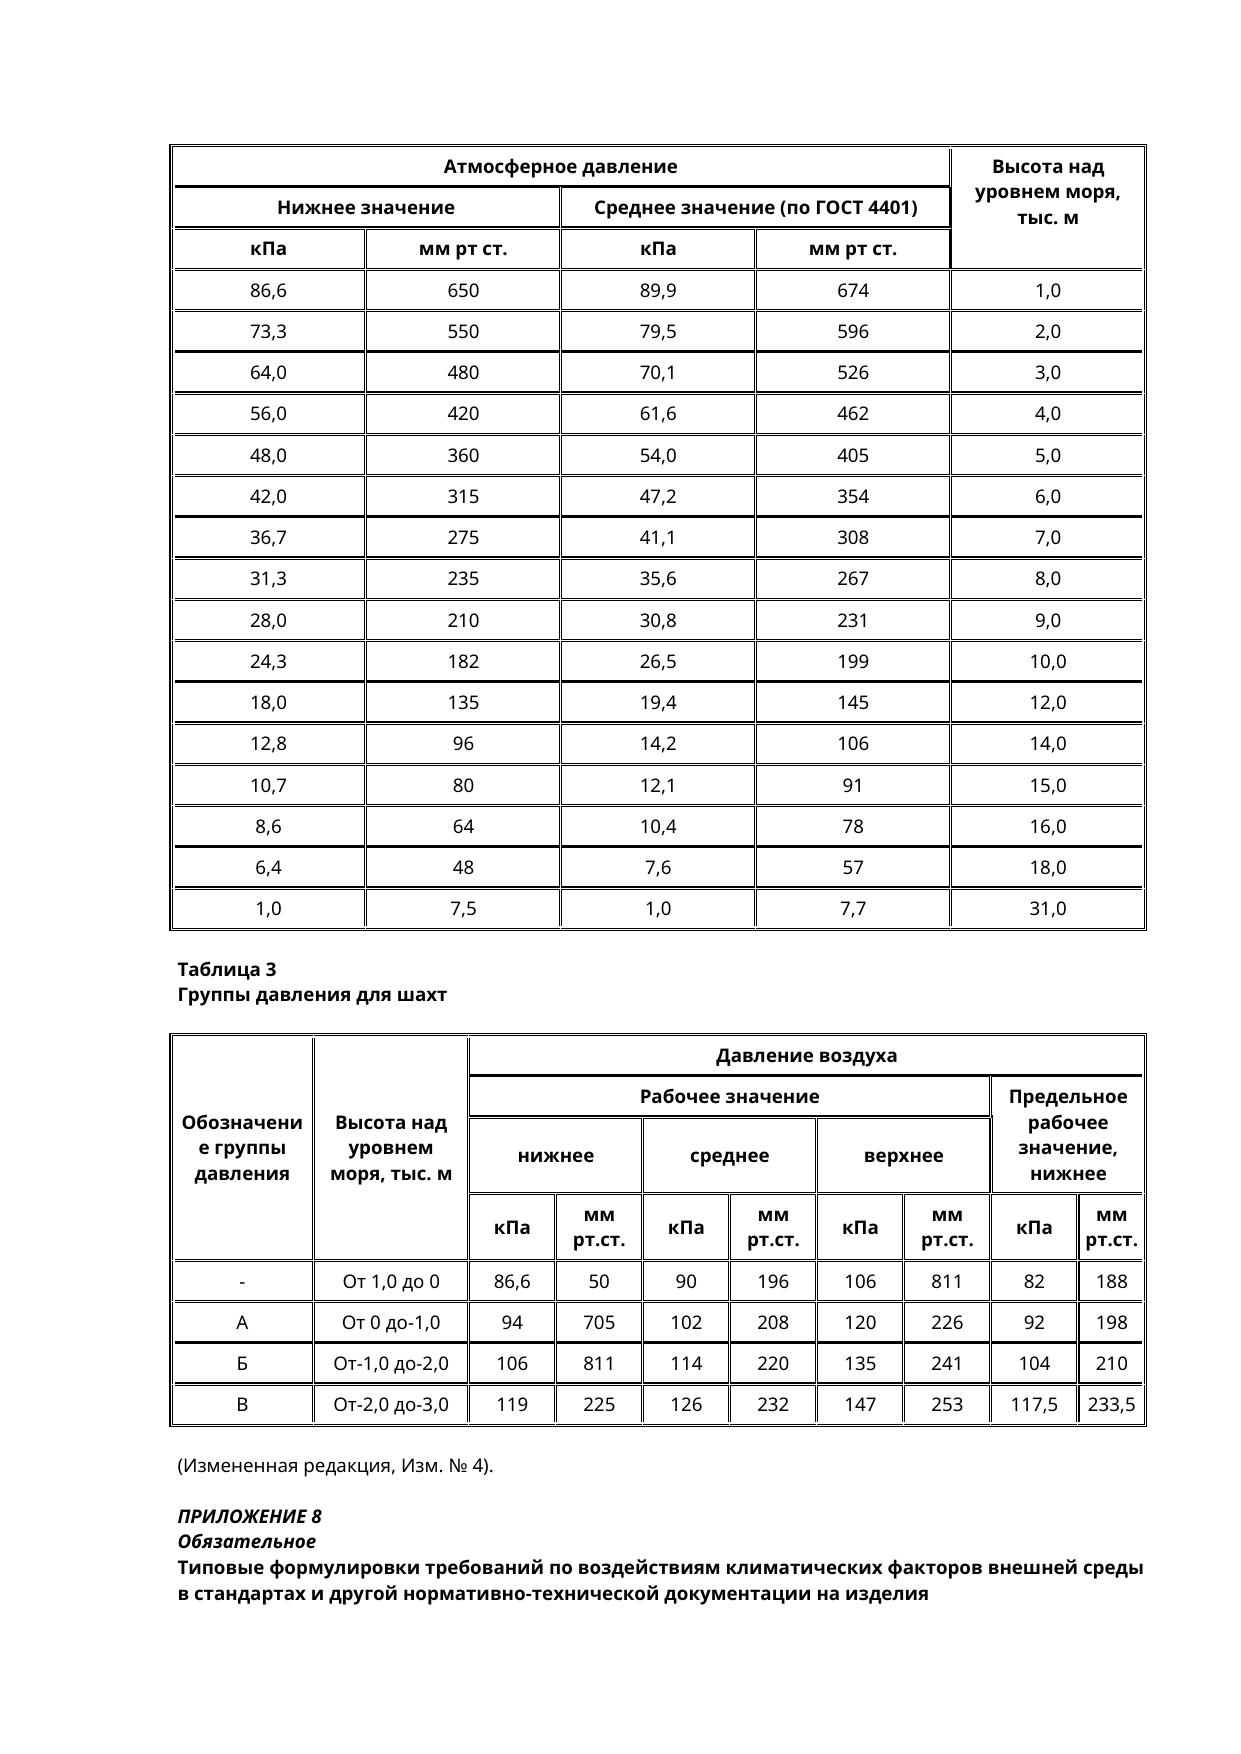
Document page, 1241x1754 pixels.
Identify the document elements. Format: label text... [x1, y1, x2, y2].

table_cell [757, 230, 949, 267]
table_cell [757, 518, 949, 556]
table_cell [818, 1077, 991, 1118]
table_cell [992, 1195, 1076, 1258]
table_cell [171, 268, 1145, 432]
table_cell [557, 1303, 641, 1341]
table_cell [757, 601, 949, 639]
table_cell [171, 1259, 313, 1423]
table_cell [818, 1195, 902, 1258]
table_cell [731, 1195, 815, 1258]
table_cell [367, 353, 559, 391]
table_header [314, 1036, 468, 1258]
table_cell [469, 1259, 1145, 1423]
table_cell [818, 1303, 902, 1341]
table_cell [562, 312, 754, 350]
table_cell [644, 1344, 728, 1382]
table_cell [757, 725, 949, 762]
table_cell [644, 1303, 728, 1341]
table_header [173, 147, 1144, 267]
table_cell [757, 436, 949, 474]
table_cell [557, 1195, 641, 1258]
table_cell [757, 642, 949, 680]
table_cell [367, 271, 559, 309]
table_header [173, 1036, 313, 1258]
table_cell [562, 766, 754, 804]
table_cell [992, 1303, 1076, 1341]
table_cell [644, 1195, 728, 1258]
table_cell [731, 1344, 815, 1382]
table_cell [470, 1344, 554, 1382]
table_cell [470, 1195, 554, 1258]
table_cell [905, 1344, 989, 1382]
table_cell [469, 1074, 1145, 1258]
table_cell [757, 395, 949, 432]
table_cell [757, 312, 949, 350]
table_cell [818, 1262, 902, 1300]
text Обязательное [177, 1529, 1152, 1554]
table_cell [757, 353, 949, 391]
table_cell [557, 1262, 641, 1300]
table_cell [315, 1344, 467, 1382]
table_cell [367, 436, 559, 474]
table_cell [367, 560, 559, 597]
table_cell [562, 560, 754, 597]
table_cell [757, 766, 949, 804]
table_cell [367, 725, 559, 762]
text Типовые формулировки требований по воздействиям климатических факторов внешней среды в стандартах и другой нормативно-технической документации на изделия [177, 1554, 1152, 1605]
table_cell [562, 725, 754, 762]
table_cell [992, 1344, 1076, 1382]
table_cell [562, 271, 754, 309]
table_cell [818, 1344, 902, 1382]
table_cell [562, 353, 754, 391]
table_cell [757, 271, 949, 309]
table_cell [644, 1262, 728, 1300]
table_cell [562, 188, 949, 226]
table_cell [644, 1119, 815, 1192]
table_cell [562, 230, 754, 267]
text ПРИЛОЖЕНИЕ 8 [177, 1503, 1152, 1529]
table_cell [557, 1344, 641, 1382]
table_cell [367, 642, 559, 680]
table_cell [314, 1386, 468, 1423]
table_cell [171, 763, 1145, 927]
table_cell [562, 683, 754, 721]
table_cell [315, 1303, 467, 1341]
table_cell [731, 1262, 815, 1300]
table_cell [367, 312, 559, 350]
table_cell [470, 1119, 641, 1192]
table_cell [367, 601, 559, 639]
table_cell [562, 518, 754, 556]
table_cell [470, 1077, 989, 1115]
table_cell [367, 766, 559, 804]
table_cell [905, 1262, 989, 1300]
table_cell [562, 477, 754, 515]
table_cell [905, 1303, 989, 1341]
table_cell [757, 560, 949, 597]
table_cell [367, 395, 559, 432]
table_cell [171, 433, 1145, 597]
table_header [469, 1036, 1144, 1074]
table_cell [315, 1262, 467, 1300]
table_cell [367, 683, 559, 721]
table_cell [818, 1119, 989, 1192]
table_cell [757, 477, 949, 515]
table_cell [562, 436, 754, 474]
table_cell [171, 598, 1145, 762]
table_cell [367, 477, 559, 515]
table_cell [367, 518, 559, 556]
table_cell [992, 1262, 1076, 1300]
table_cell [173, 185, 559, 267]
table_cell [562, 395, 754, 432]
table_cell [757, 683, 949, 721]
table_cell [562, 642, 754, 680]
text Группы давления для шахт [177, 982, 1152, 1007]
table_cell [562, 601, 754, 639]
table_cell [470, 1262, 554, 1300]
text Таблица 3 [177, 956, 1152, 982]
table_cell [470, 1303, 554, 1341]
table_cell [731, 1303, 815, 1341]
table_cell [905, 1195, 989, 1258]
text (Измененная редакция, Изм. № 4). [177, 1452, 1152, 1478]
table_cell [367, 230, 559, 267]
